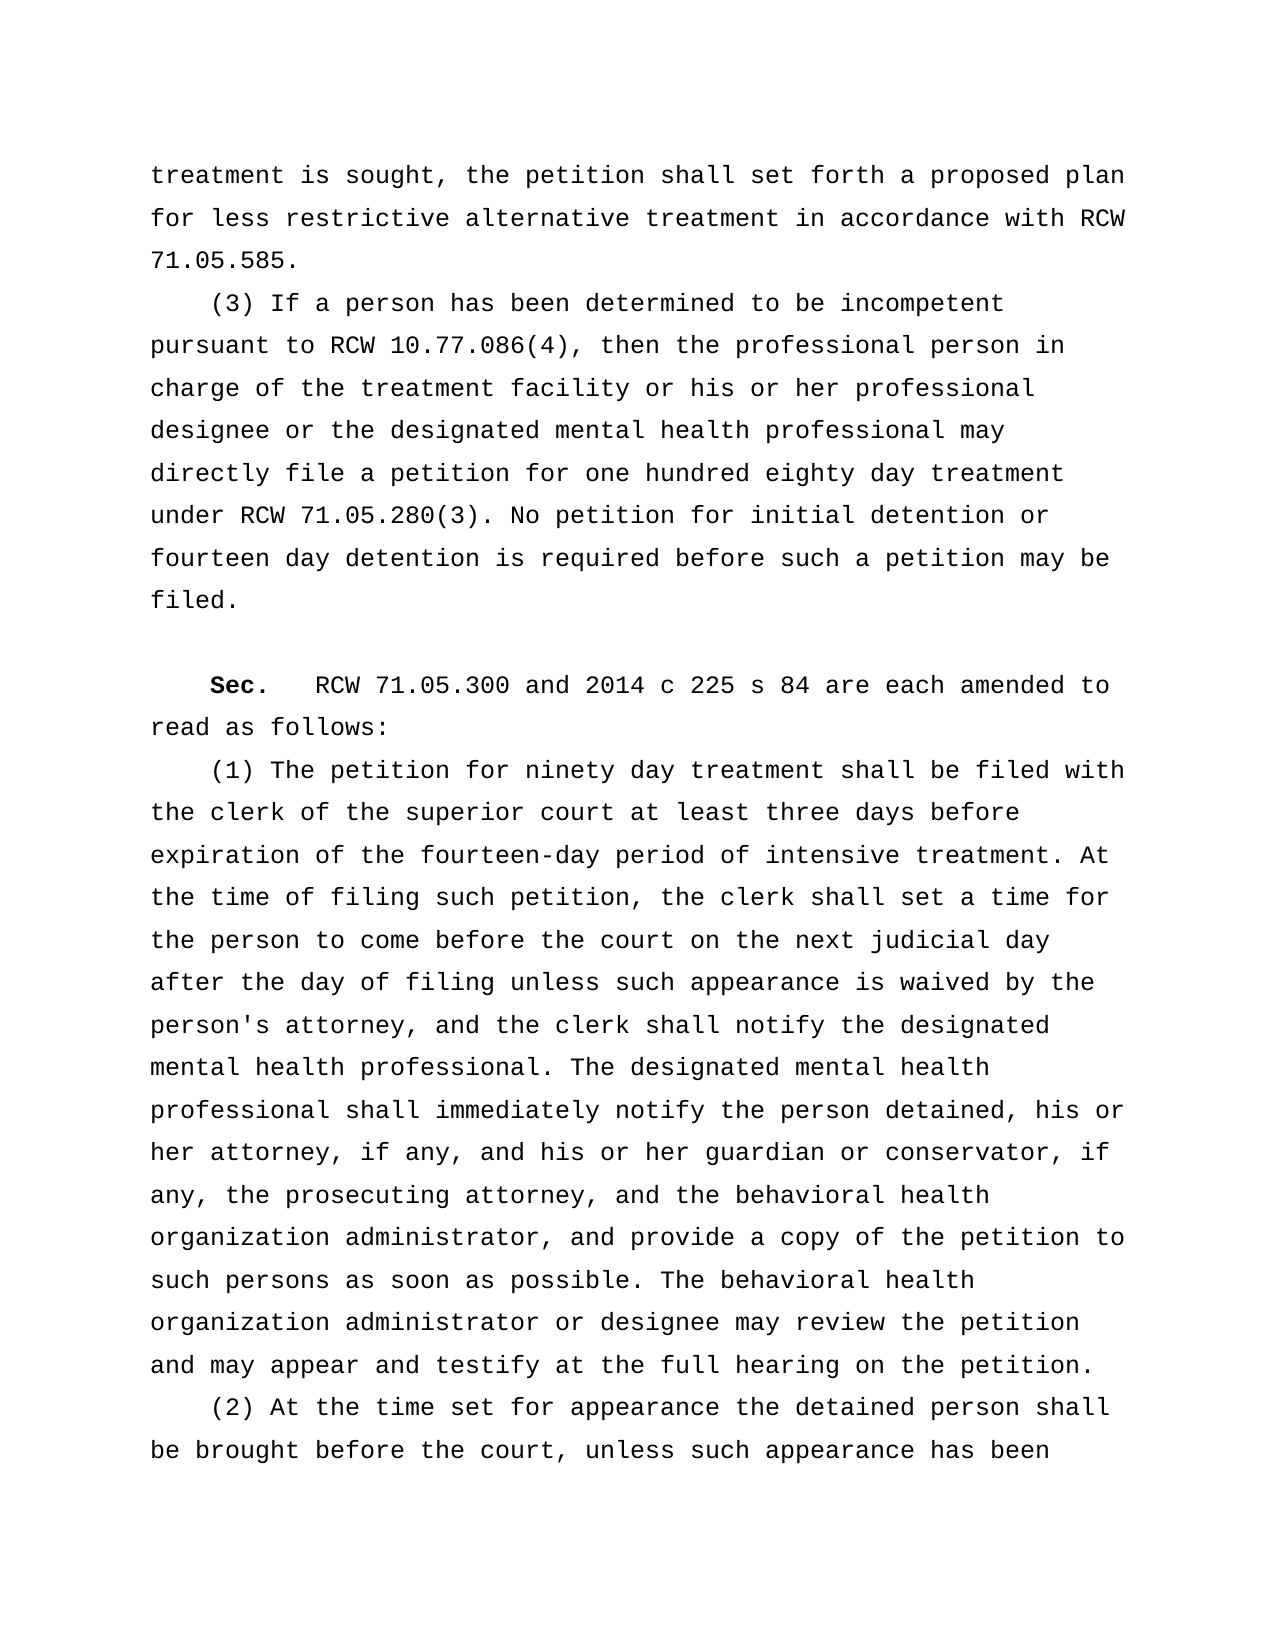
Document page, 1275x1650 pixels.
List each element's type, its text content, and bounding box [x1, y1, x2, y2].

text Sec. RCW 71.05.300 and 2014 c 225 s 84 are each amended to read as follows: [150, 659, 1125, 744]
text (1) The petition for ninety day treatment shall be filed with the clerk of the superior court at least three days before expiration of the fourteen-day period of intensive treatment. At the time of filing such petition, the clerk shall set a time for the person to come before the court on the next judicial day after the day of filing unless such appearance is waived by the person's attorney, and the clerk shall notify the designated mental health professional. The designated mental health professional shall immediately notify the person detained, his or her attorney, if any, and his or her guardian or conservator, if any, the prosecuting attorney, and the behavioral health organization administrator, and provide a copy of the petition to such persons as soon as possible. The behavioral health organization administrator or designee may review the petition and may appear and testify at the full hearing on the petition. [150, 744, 1125, 1382]
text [150, 150, 1125, 277]
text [150, 1382, 1125, 1467]
text (3) If a person has been determined to be incompetent pursuant to RCW 10.77.086(4), then the professional person in charge of the treatment facility or his or her professional designee or the designated mental health professional may directly file a petition for one hundred eighty day treatment under RCW 71.05.280(3). No petition for initial detention or fourteen day detention is required before such a petition may be filed. [150, 277, 1125, 617]
